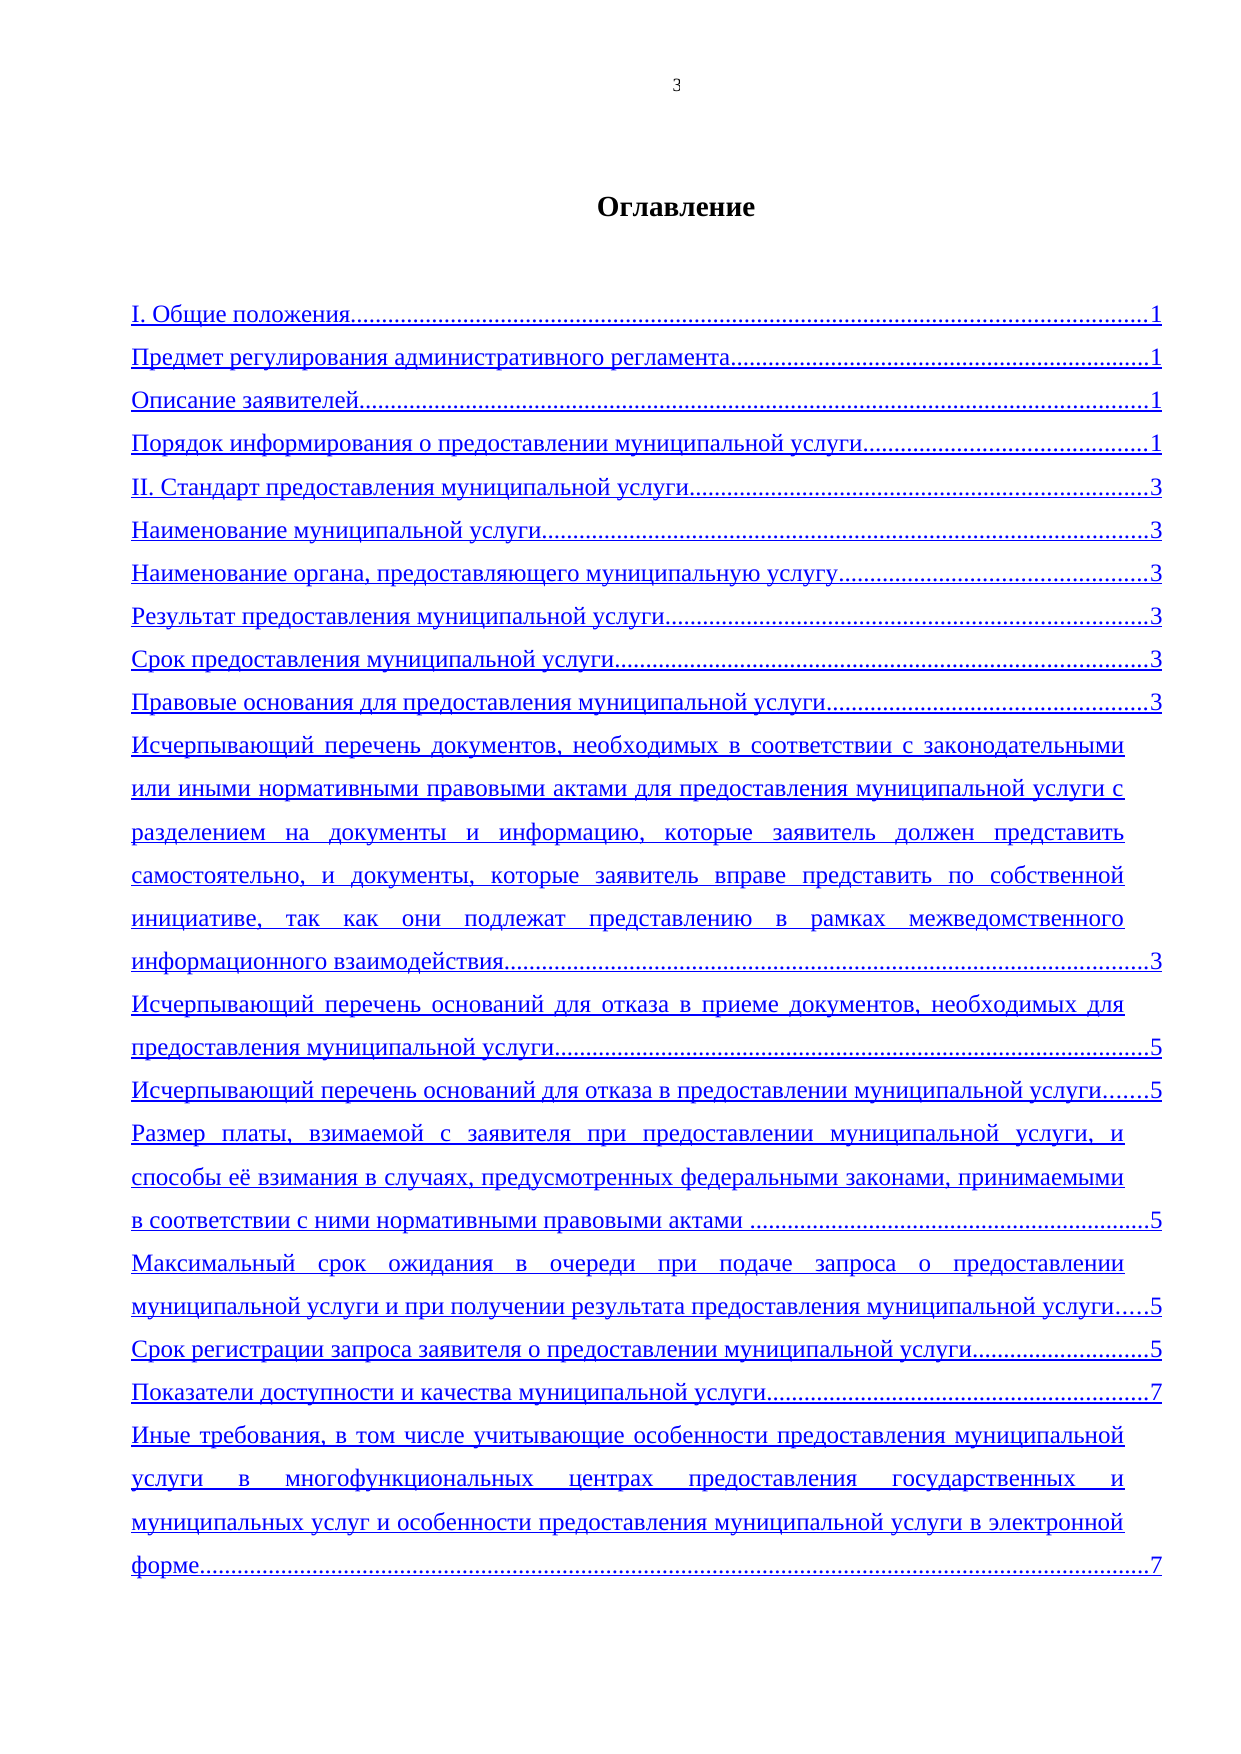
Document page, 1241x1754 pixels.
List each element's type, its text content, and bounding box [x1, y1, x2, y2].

text Исчерпывающий перечень документов, необходимых в соответствии с законодательными или иными нормативными правовыми актами для предоставления муниципальной услуги с разделением на документы и информацию, которые заявитель должен представить самостоятельно, и документы, которые заявитель вправе представить по собственной инициативе, так как они подлежат представлению в рамках межведомственного информационного взаимодействия 3 [131, 929, 1125, 971]
text Иные требования, в том числе учитывающие особенности предоставления муниципальной услуги в многофункциональных центрах предоставления государственных и муниципальных услуг и особенности предоставления муниципальной услуги в электронной форме 7 [131, 1420, 1125, 1445]
text Наименование муниципальной услуги 3 [131, 515, 1125, 540]
text Срок регистрации запроса заявителя о предоставлении муниципальной услуги 5 [131, 1334, 1125, 1359]
text Размер платы, взимаемой с заявителя при предоставлении муниципальной услуги, и способы её взимания в случаях, предусмотренных федеральными законами, принимаемыми в соответствии с ними нормативными правовыми актами 5 [131, 1118, 1125, 1143]
text Описание заявителей 1 [131, 385, 1125, 410]
text Иные требования, в том числе учитывающие особенности предоставления муниципальной услуги в многофункциональных центрах предоставления государственных и муниципальных услуг и особенности предоставления муниципальной услуги в электронной форме 7 [131, 1490, 1125, 1532]
text Размер платы, взимаемой с заявителя при предоставлении муниципальной услуги, и способы её взимания в случаях, предусмотренных федеральными законами, принимаемыми в соответствии с ними нормативными правовыми актами 5 [131, 1188, 1125, 1230]
text Максимальный срок ожидания в очереди при подаче запроса о предоставлении муниципальной услуги и при получении результата предоставления муниципальной услуги 5 [131, 1274, 1125, 1316]
text I. Общие положения 1 [131, 299, 1125, 324]
text Исчерпывающий перечень оснований для отказа в приеме документов, необходимых для предоставления муниципальной услуги 5 [131, 1016, 1125, 1057]
text Порядок информирования о предоставлении муниципальной услуги 1 [131, 428, 1125, 453]
text Исчерпывающий перечень документов, необходимых в соответствии с законодательными или иными нормативными правовыми актами для предоставления муниципальной услуги с разделением на документы и информацию, которые заявитель должен представить самостоятельно, и документы, которые заявитель вправе представить по собственной инициативе, так как они подлежат представлению в рамках межведомственного информационного взаимодействия 3 [131, 757, 1125, 798]
text Наименование органа, предоставляющего муниципальную услугу 3 [131, 558, 1125, 583]
text Оглавление [131, 189, 1162, 222]
text Исчерпывающий перечень документов, необходимых в соответствии с законодательными или иными нормативными правовыми актами для предоставления муниципальной услуги с разделением на документы и информацию, которые заявитель должен представить самостоятельно, и документы, которые заявитель вправе представить по собственной инициативе, так как они подлежат представлению в рамках межведомственного информационного взаимодействия 3 [131, 800, 1125, 842]
text Исчерпывающий перечень оснований для отказа в приеме документов, необходимых для предоставления муниципальной услуги 5 [131, 989, 1125, 1014]
text Исчерпывающий перечень документов, необходимых в соответствии с законодательными или иными нормативными правовыми актами для предоставления муниципальной услуги с разделением на документы и информацию, которые заявитель должен представить самостоятельно, и документы, которые заявитель вправе представить по собственной инициативе, так как они подлежат представлению в рамках межведомственного информационного взаимодействия 3 [131, 843, 1125, 885]
text Показатели доступности и качества муниципальной услуги 7 [131, 1377, 1125, 1402]
text Срок предоставления муниципальной услуги 3 [131, 644, 1125, 669]
text Исчерпывающий перечень оснований для отказа в предоставлении муниципальной услуги 5 [131, 1075, 1125, 1100]
text Предмет регулирования административного регламента 1 [131, 342, 1125, 367]
text Иные требования, в том числе учитывающие особенности предоставления муниципальной услуги в многофункциональных центрах предоставления государственных и муниципальных услуг и особенности предоставления муниципальной услуги в электронной форме 7 [131, 1447, 1125, 1488]
text Максимальный срок ожидания в очереди при подаче запроса о предоставлении муниципальной услуги и при получении результата предоставления муниципальной услуги 5 [131, 1248, 1125, 1273]
text Правовые основания для предоставления муниципальной услуги 3 [131, 687, 1125, 712]
text II. Стандарт предоставления муниципальной услуги 3 [131, 472, 1125, 497]
text Результат предоставления муниципальной услуги 3 [131, 601, 1125, 626]
text Размер платы, взимаемой с заявителя при предоставлении муниципальной услуги, и способы её взимания в случаях, предусмотренных федеральными законами, принимаемыми в соответствии с ними нормативными правовыми актами 5 [131, 1145, 1125, 1187]
text Иные требования, в том числе учитывающие особенности предоставления муниципальной услуги в многофункциональных центрах предоставления государственных и муниципальных услуг и особенности предоставления муниципальной услуги в электронной форме 7 [131, 1533, 1125, 1575]
text Исчерпывающий перечень документов, необходимых в соответствии с законодательными или иными нормативными правовыми актами для предоставления муниципальной услуги с разделением на документы и информацию, которые заявитель должен представить самостоятельно, и документы, которые заявитель вправе представить по собственной инициативе, так как они подлежат представлению в рамках межведомственного информационного взаимодействия 3 [131, 886, 1125, 928]
